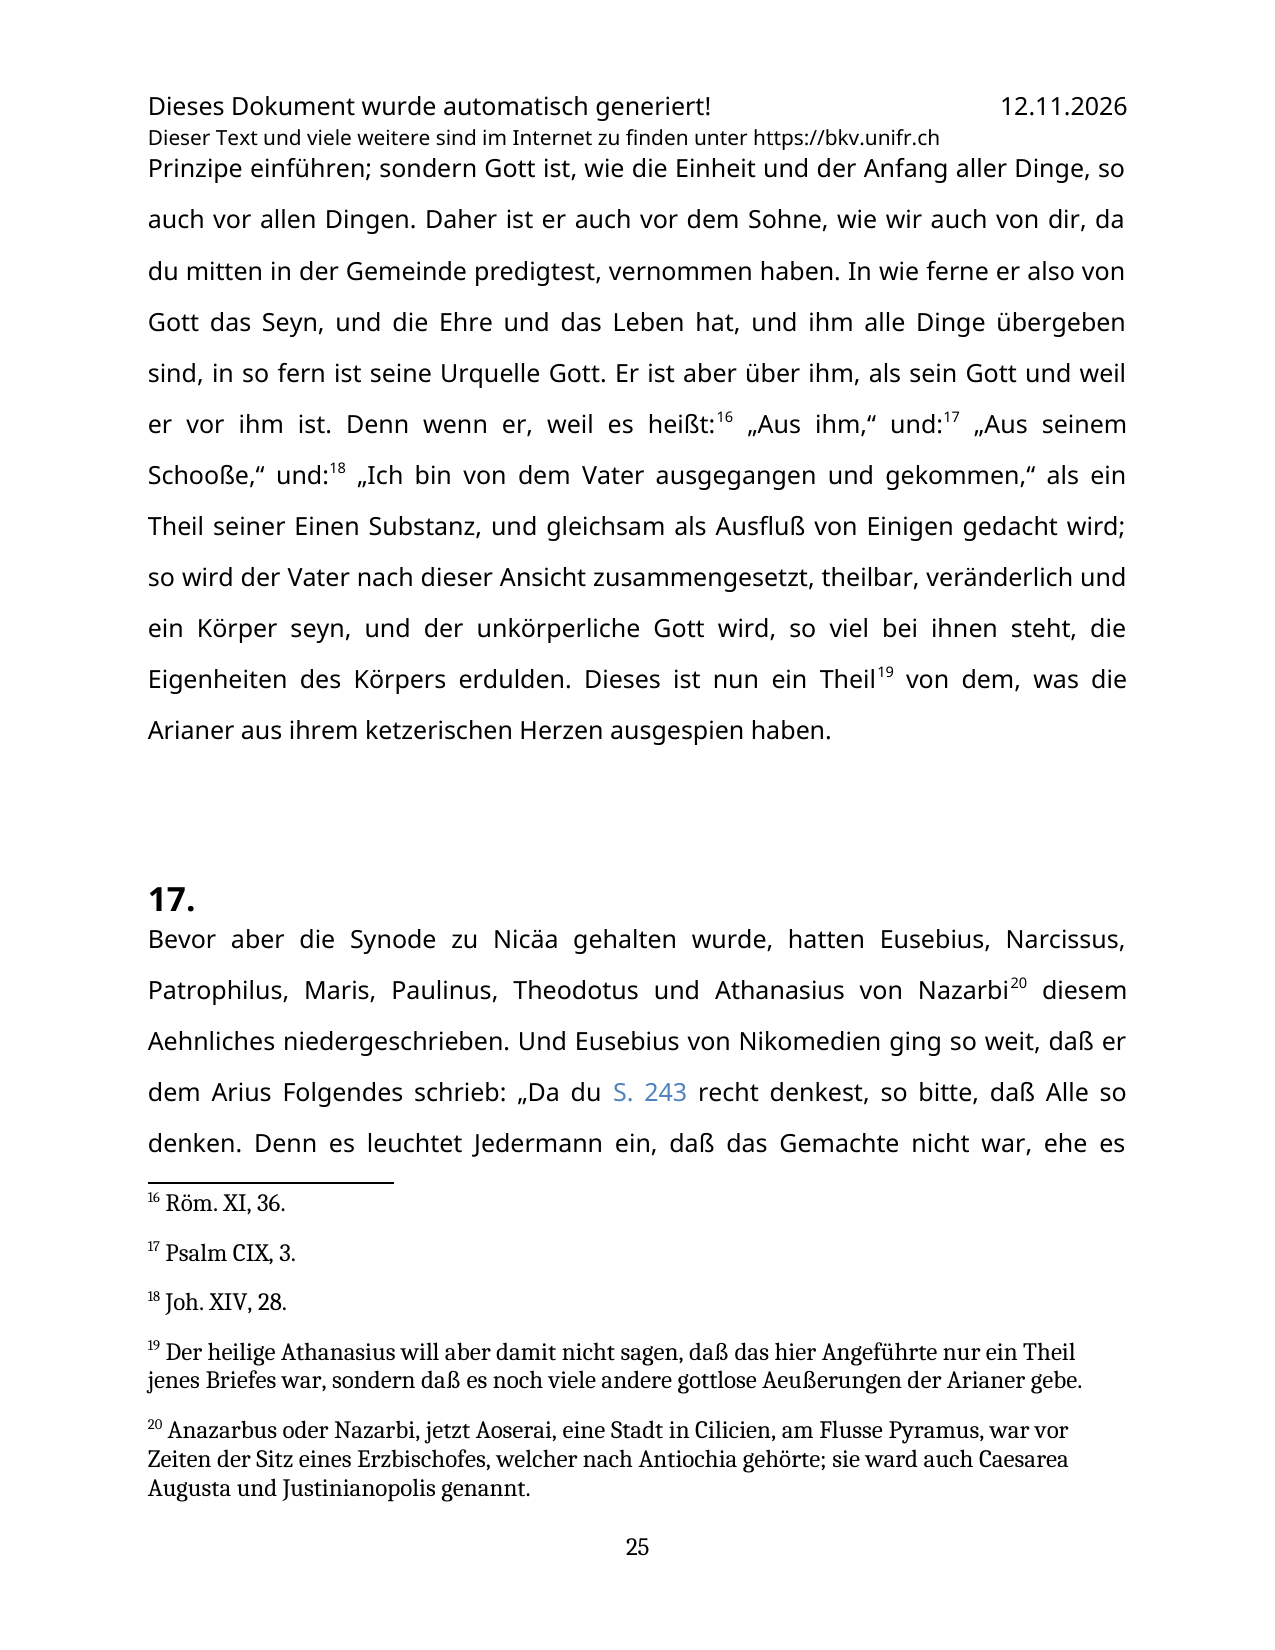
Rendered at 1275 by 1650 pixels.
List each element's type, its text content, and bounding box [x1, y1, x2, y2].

text Unser Glaube, den wir von den Vorfahren empfangen, und den wir auch von dir gelernt haben, seliger Vater! ist dieser. Wir erkennen Einen Gott, welcher allein ungeboren, allein ewig, allein ohne Anfang, allein wahrhaftig, allein unsterblich, allein weise, allein gut, allein mächtig, Richter Aller, Verwalter, und Lenker, unveränderlich und unwandelbar, gerecht und gut, der Gott des Gesetzes, der Propheten und des neuen Bundes ist. Dieser zeugte vor ewigen Zeiten den eingebornen Sohn, durch den er auch die Zeiten und das Uebrige gemacht hat; er zeugte ihn aber nicht dem Scheine nach, sondern in Wahrheit nach seinem eigenen Willen, und rief ihn als unveränderlich und unwandelbar in das Daseyn als ein vollkommenes Geschöpf Gottes, aber nicht wie Eines aus den Geschöpfen; als Geschöpf, aber nicht wie Eines aus den übrigen Geschöpfen; nicht wie Valentinus den Sohn für einen Ausfluß des Vaters hielt; nicht wie Manichäus den Sohn als einen Theil der Wesenheit des Vaters erklärt; nicht wie Sabellius, indem er die Einheit theilte, ebendenselben Sohn und Vater S. 241 zugleich nannte; aber auch nicht wie Hierakas ihn als Licht vom Lichte, oder eine in zwei Theile gespaltene Leuchte vorgestellt hat; nicht als solchen, welcher, da er früher war, nachher geboren, oder zum Sohne nachgeschaffen worden wäre, wie auch du selbst, seliger Vater! mitten in der Kirchengemeinde und in der Versammlung sehr oft diejenigen, welche dieses behauptet hatten, verworfen hast; sondern er ist, wie wir gesagt haben, nach dem Willen Gottes vor den Zeiten und vor den Jahrhunderten geschaffen worden, indem er Leben und Seyn von dem Vater erhielt, und ihm der Vater seine Ehre mittheilte. Denn der Vater beraubte sich, als er ihm die Erbschaft aller Dinge übergab, desjenigen nicht, was er Ungeschaffenes besitzt; denn er ist die Urquelle aller Dinge. Daher gibt es drei Substanzen (Personen, Hypostasen). Und zwar ist Gott, als der Urheber aller Dinge, ganz allein ohne Anfang. Der Sohn aber ist ohne Zeit von dem Vater geboren, und vor den Zeiten geschaffen und gegründet worden, war aber nicht, ehe er geboren wurde; er ist aber vor allen Dingen ohne Zeit geboren, und allein von dem Vater ausgegangen. Denn er ist nicht ewig, oder gleichewig, oder zugleich nicht geboren S. 242 mit dem Vater; auch hat er das Daseyn nicht zugleich mit dem Vater, wie Einige von Dingen behaupten, welche auf etwas Anders sich beziehen, indem sie zwei nichtgeborne Prinzipe einführen; sondern Gott ist, wie die Einheit und der Anfang aller Dinge, so auch vor allen Dingen. Daher ist er auch vor dem Sohne, wie wir auch von dir, da du mitten in der Gemeinde predigtest, vernommen haben. In wie ferne er also von Gott das Seyn, und die Ehre und das Leben hat, und ihm alle Dinge übergeben sind, in so fern ist seine Urquelle Gott. Er ist aber über ihm, als sein Gott und weil er vor ihm ist. Denn wenn er, weil es heißt: „Aus ihm,“ und: „Aus seinem Schooße,“ und: „Ich bin von dem Vater ausgegangen und gekommen,“ als ein Theil seiner Einen Substanz, und gleichsam als Ausfluß von Einigen gedacht wird; so wird der Vater nach dieser Ansicht zusammengesetzt, theilbar, veränderlich und ein Körper seyn, und der unkörperliche Gott wird, so viel bei ihnen steht, die Eigenheiten des Körpers erdulden. Dieses ist nun ein Theil von dem, was die Arianer aus ihrem ketzerischen Herzen ausgespien haben. [148, 151, 1127, 747]
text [148, 921, 1127, 1160]
subtitle 17. [148, 876, 1127, 921]
